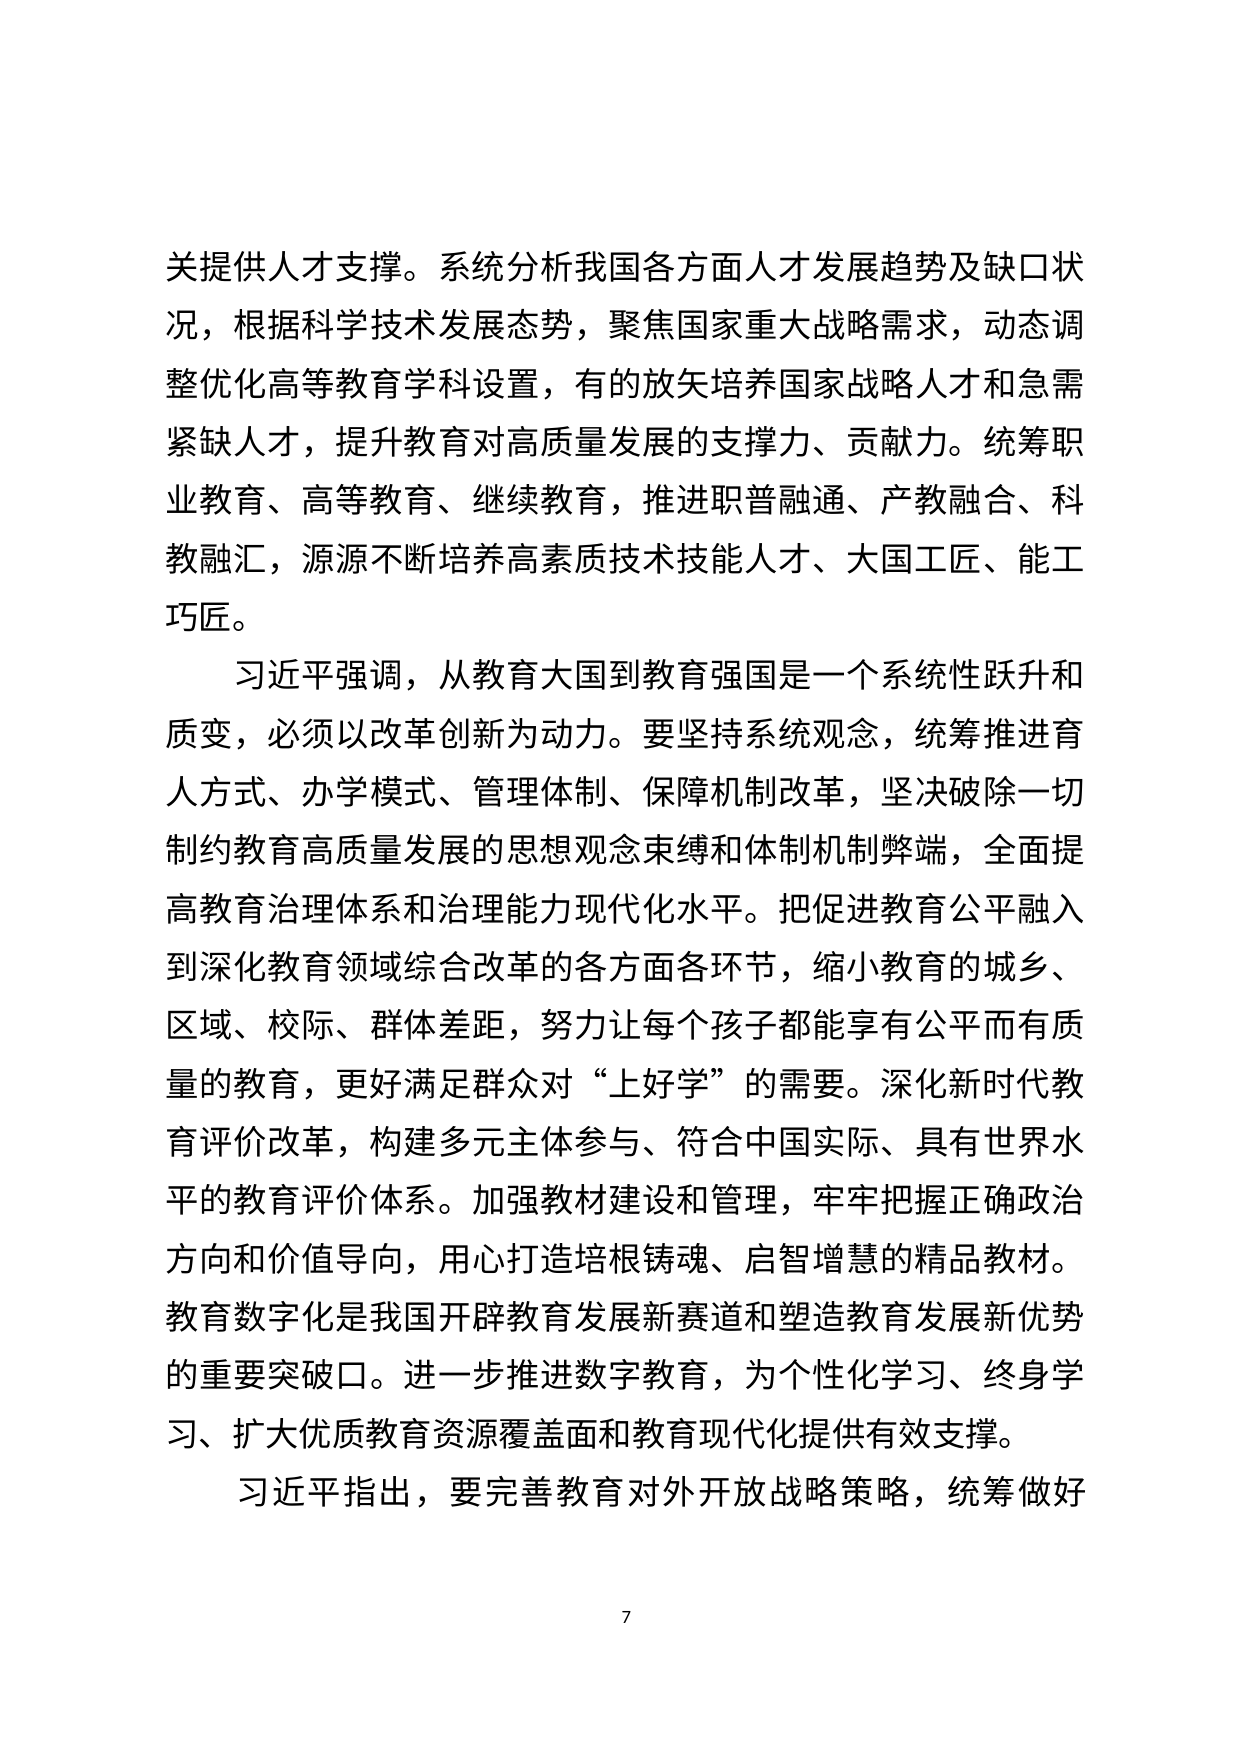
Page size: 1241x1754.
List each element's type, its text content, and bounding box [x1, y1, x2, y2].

text 习近平强调，从教育大国到教育强国是一个系统性跃升和质变，必须以改革创新为动力。要坚持系统观念，统筹推进育人方式、办学模式、管理体制、保障机制改革，坚决破除一切制约教育高质量发展的思想观念束缚和体制机制弊端，全面提高教育治理体系和治理能力现代化水平。把促进教育公平融入到深化教育领域综合改革的各方面各环节，缩小教育的城乡、区域、校际、群体差距，努力让每个孩子都能享有公平而有质量的教育，更好满足群众对“上好学”的需要。深化新时代教育评价改革，构建多元主体参与、符合中国实际、具有世界水平的教育评价体系。加强教材建设和管理，牢牢把握正确政治方向和价值导向，用心打造培根铸魂、启智增慧的精品教材。教育数字化是我国开辟教育发展新赛道和塑造教育发展新优势的重要突破口。进一步推进数字教育，为个性化学习、终身学习、扩大优质教育资源覆盖面和教育现代化提供有效支撑。 [165, 641, 1087, 1458]
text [165, 1458, 1087, 1516]
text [165, 233, 1087, 641]
